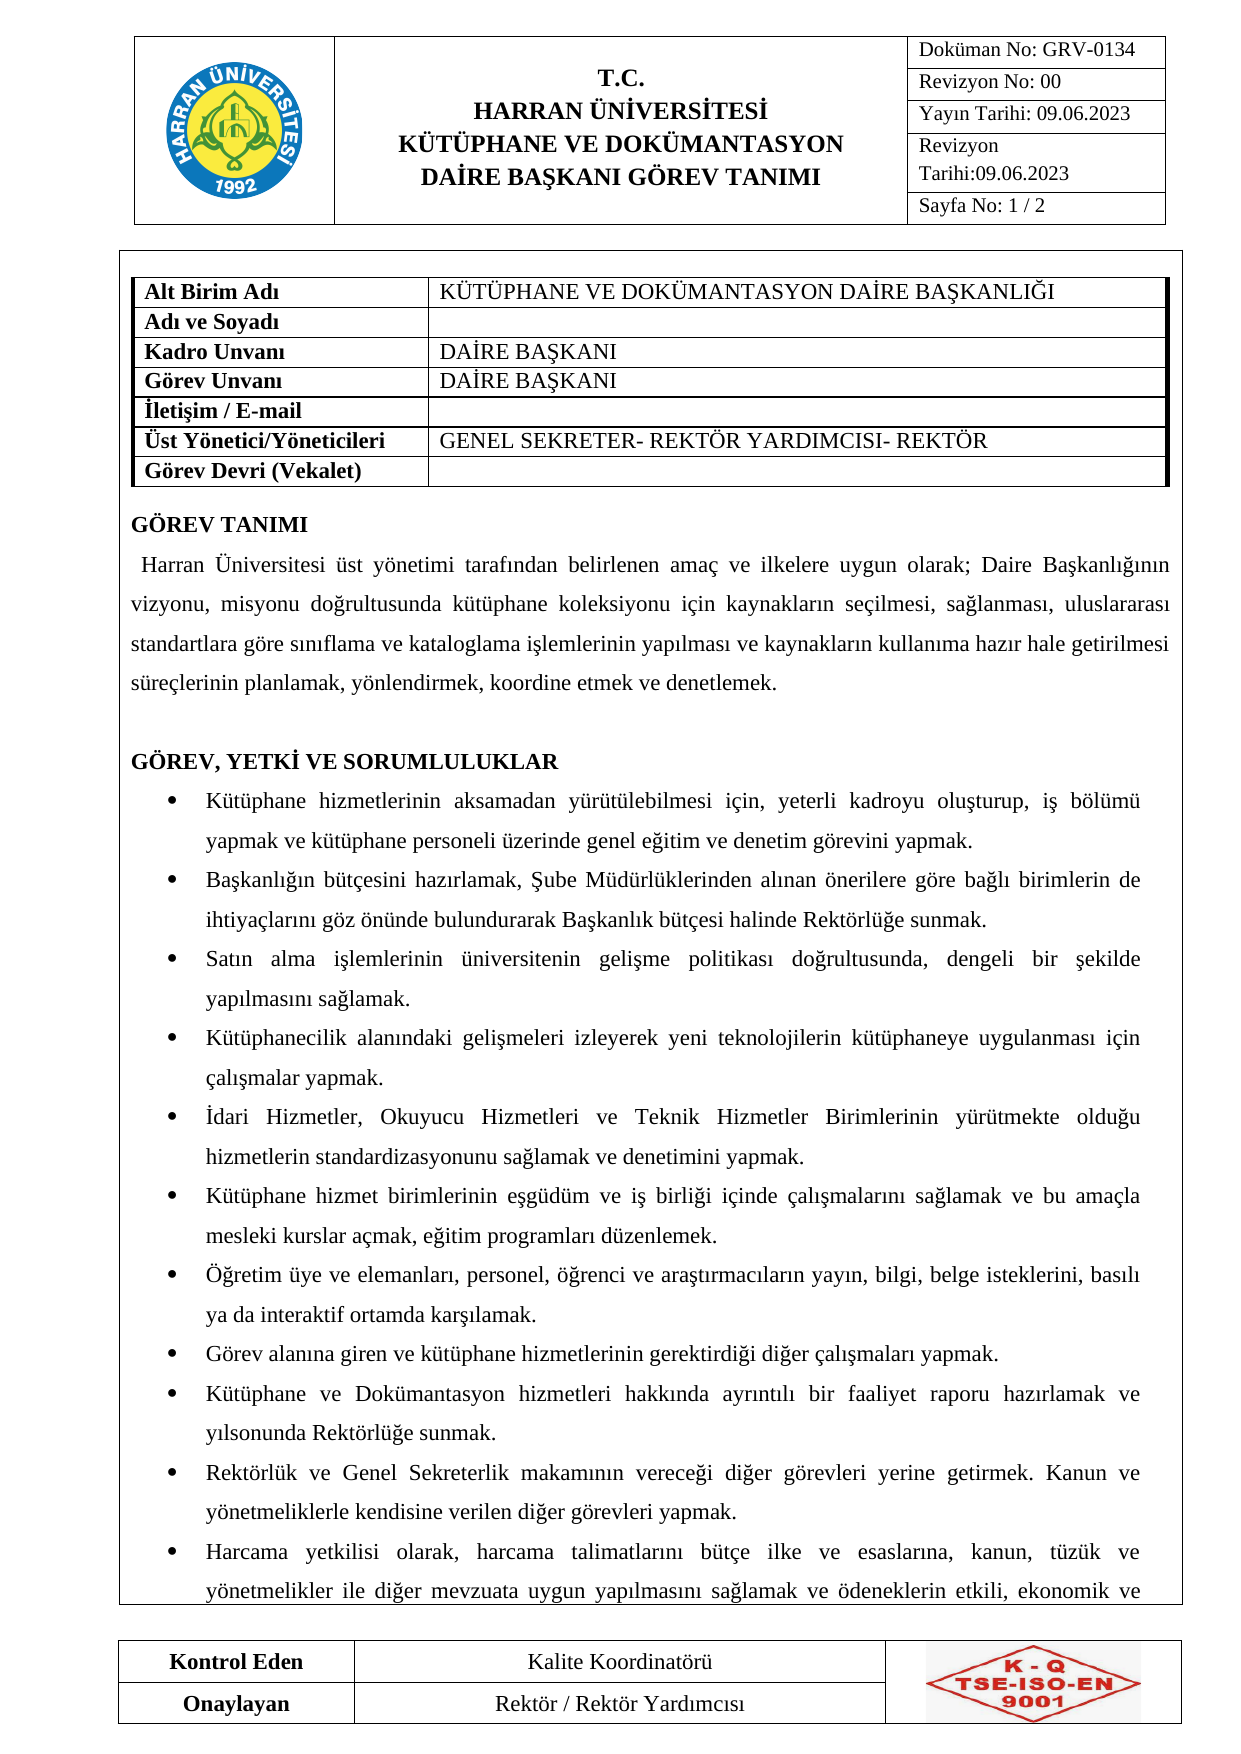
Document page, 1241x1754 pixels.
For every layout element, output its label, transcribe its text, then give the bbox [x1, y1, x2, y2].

picture [925, 1641, 1142, 1723]
picture [166, 62, 303, 199]
